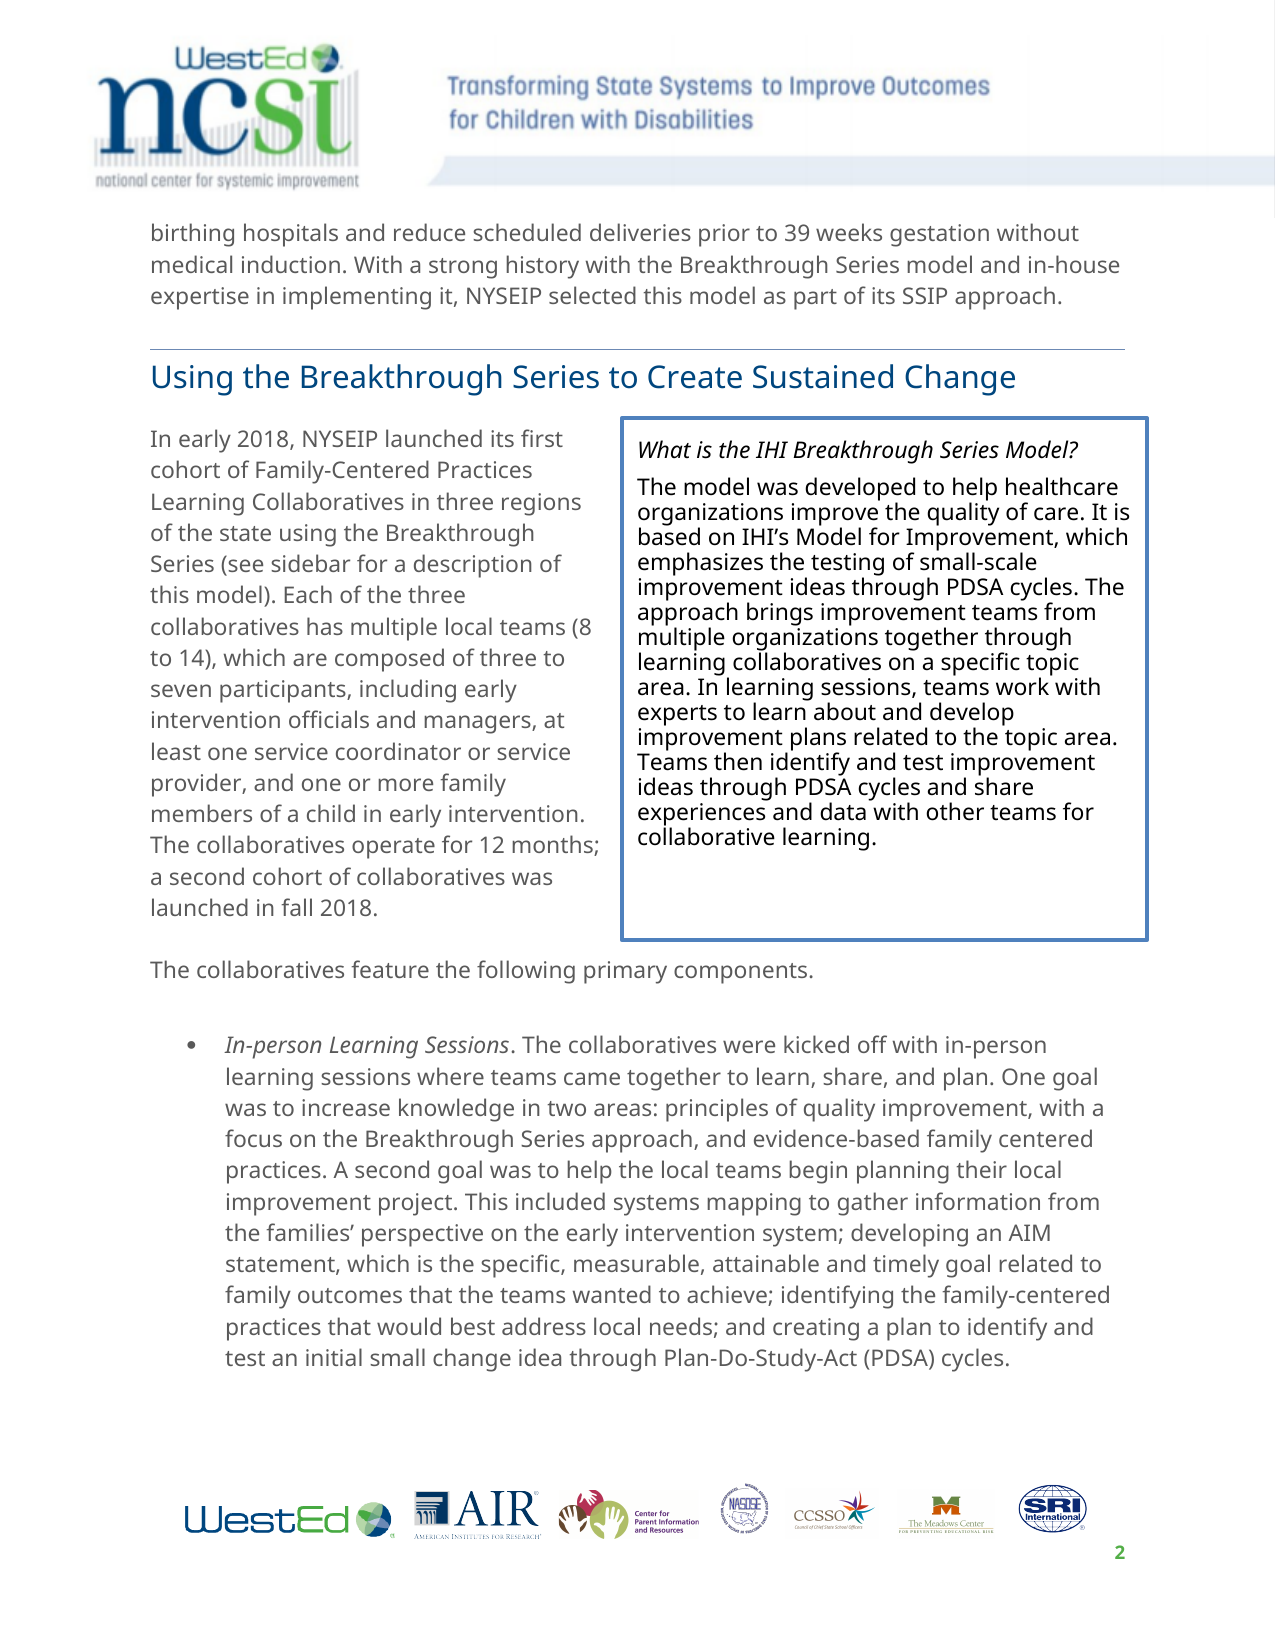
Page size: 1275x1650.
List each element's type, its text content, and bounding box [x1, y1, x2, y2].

picture [183, 1501, 397, 1539]
picture [9, 0, 1275, 218]
picture [896, 1489, 996, 1539]
text The collaboratives feature the following primary components. [150, 954, 1125, 986]
picture [558, 1490, 699, 1539]
text In early 2018, NYSEIP launched its first cohort of Family-Centered Practices Learning Collaboratives in three regions of the state using the Breakthrough Series (see sidebar for a description of this model). Each of the three collaboratives has multiple local teams (8 to 14), which are composed of three to seven participants, including early intervention officials and managers, at least one service coordinator or service provider, and one or more family members of a child in early intervention. The collaboratives operate for 12 months; a second cohort of collaboratives was launched in fall 2018. [150, 423, 620, 923]
list In-person Learning Sessions. The collaboratives were kicked off with in-person learning sessions where teams came together to learn, share, and plan. One goal was to increase knowledge in two areas: principles of quality improvement, with a focus on the Breakthrough Series approach, and evidence-based family centered practices. A second goal was to help the local teams begin planning their local improvement project. This included systems mapping to gather information from the families’ perspective on the early intervention system; developing an AIM statement, which is the specific, measurable, attainable and timely goal related to family outcomes that the teams wanted to achieve; identifying the family-centered practices that would best address local needs; and creating a plan to identify and test an initial small change idea through Plan-Do-Study-Act (PDSA) cycles. [187, 1029, 1125, 1373]
picture [785, 1488, 879, 1539]
picture [414, 1491, 542, 1539]
subtitle Using the Breakthrough Series to Create Sustained Change [150, 350, 1125, 398]
picture [1013, 1480, 1092, 1539]
picture [710, 1478, 779, 1539]
